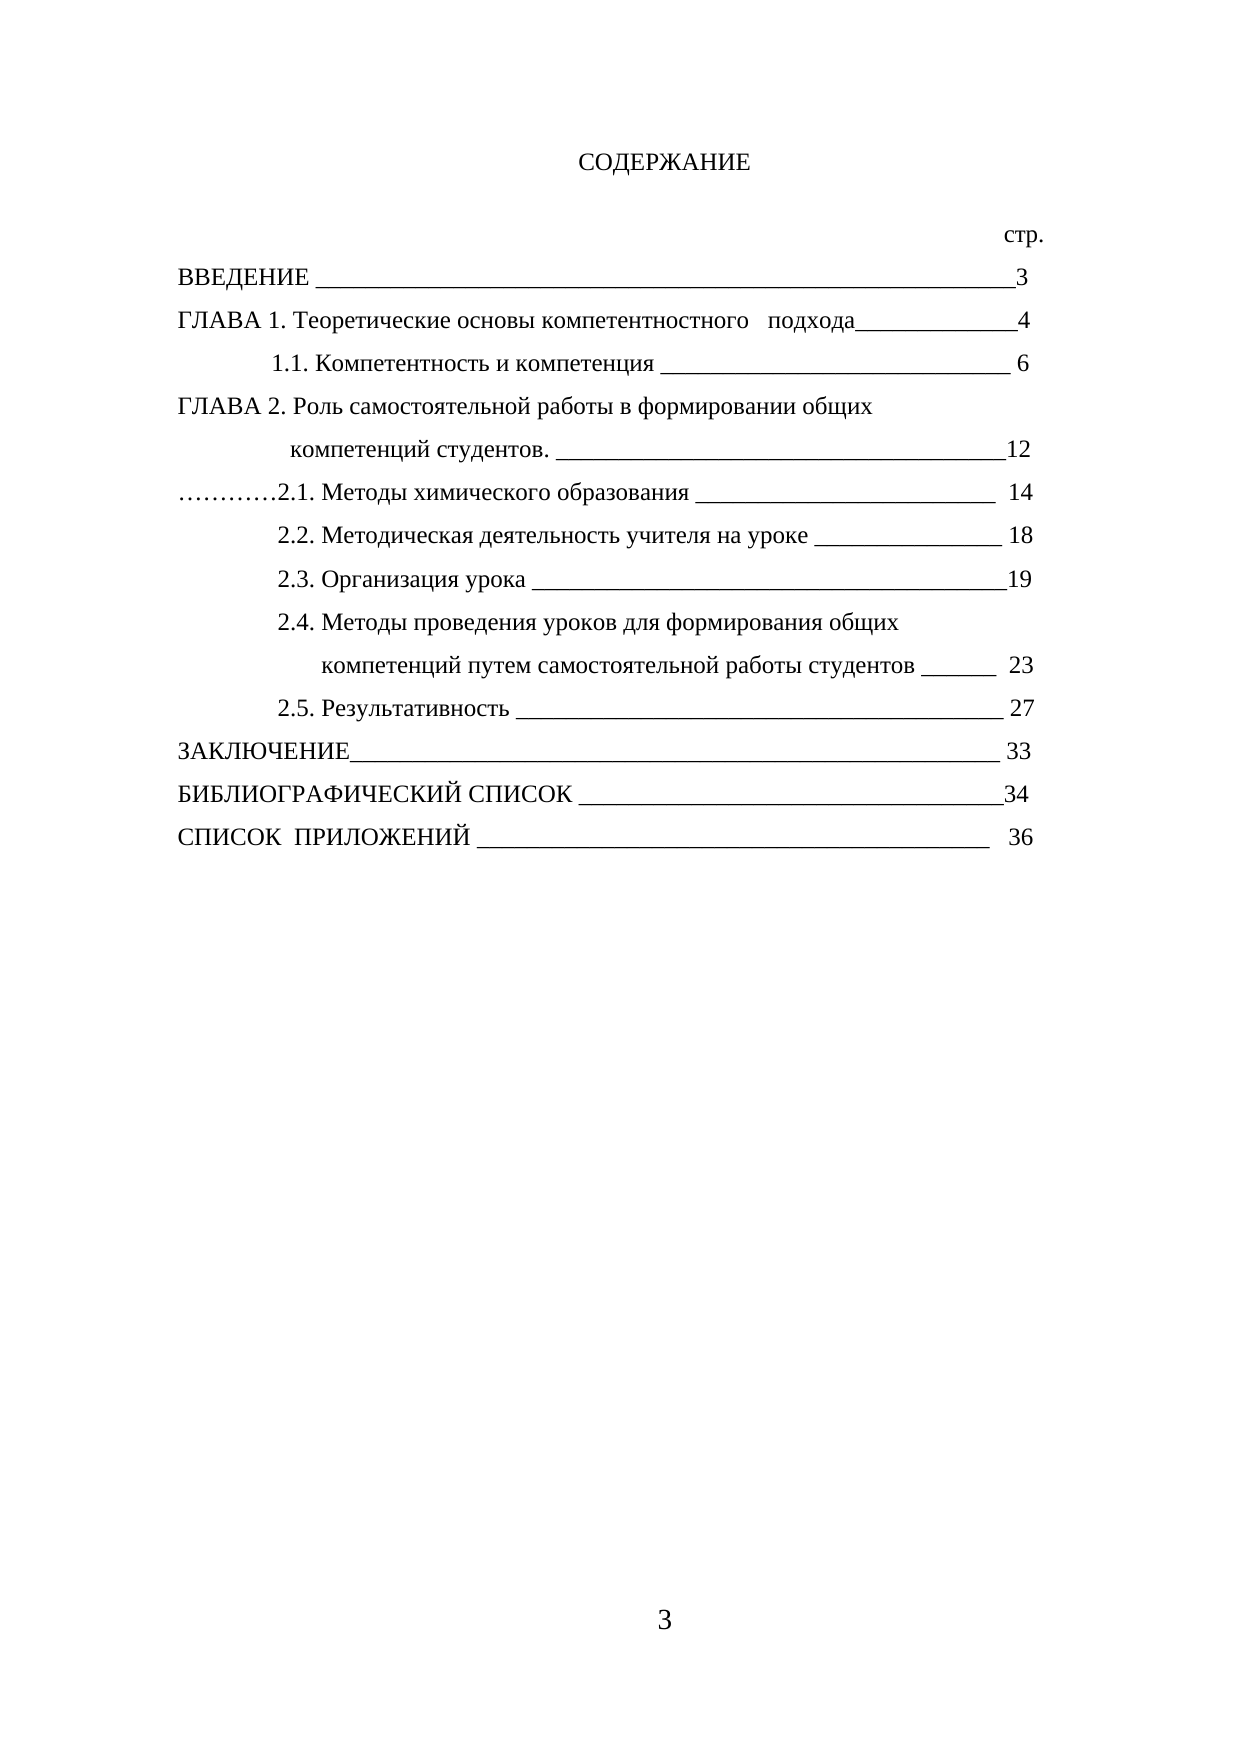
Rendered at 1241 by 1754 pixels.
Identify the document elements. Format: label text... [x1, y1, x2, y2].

text СОДЕРЖАНИЕ [177, 147, 1152, 176]
text 2.4. Методы проведения уроков для формирования общих [177, 607, 1152, 636]
text БИБЛИОГРАФИЧЕСКИЙ СПИСОК __________________________________34 [177, 779, 1152, 808]
text ЗАКЛЮЧЕНИЕ____________________________________________________ 33 [177, 736, 1152, 765]
text ГЛАВА 2. Роль самостоятельной работы в формировании общих [177, 391, 1152, 420]
text компетенций путем самостоятельной работы студентов ______ 23 [177, 650, 1152, 679]
text 2.3. Организация урока ______________________________________19 [177, 564, 1152, 592]
text 2.2. Методическая деятельность учителя на уроке _______________ 18 [177, 521, 1152, 549]
text СПИСОК ПРИЛОЖЕНИЙ _________________________________________ 36 [177, 822, 1152, 851]
text 3 [177, 1602, 1152, 1636]
text 2.5. Результативность _______________________________________ 27 [177, 693, 1152, 722]
text стр. [177, 219, 1152, 247]
text …………2.1. Методы химического образования ________________________ 14 [177, 477, 1152, 506]
text 1.1. Компетентность и компетенция ____________________________ 6 [177, 348, 1152, 377]
text компетенций студентов. ____________________________________12 [177, 434, 1152, 463]
text ВВЕДЕНИЕ ________________________________________________________3 [177, 262, 1152, 291]
text ГЛАВА 1. Теоретические основы компетентностного подхода_____________4 [177, 305, 1152, 334]
